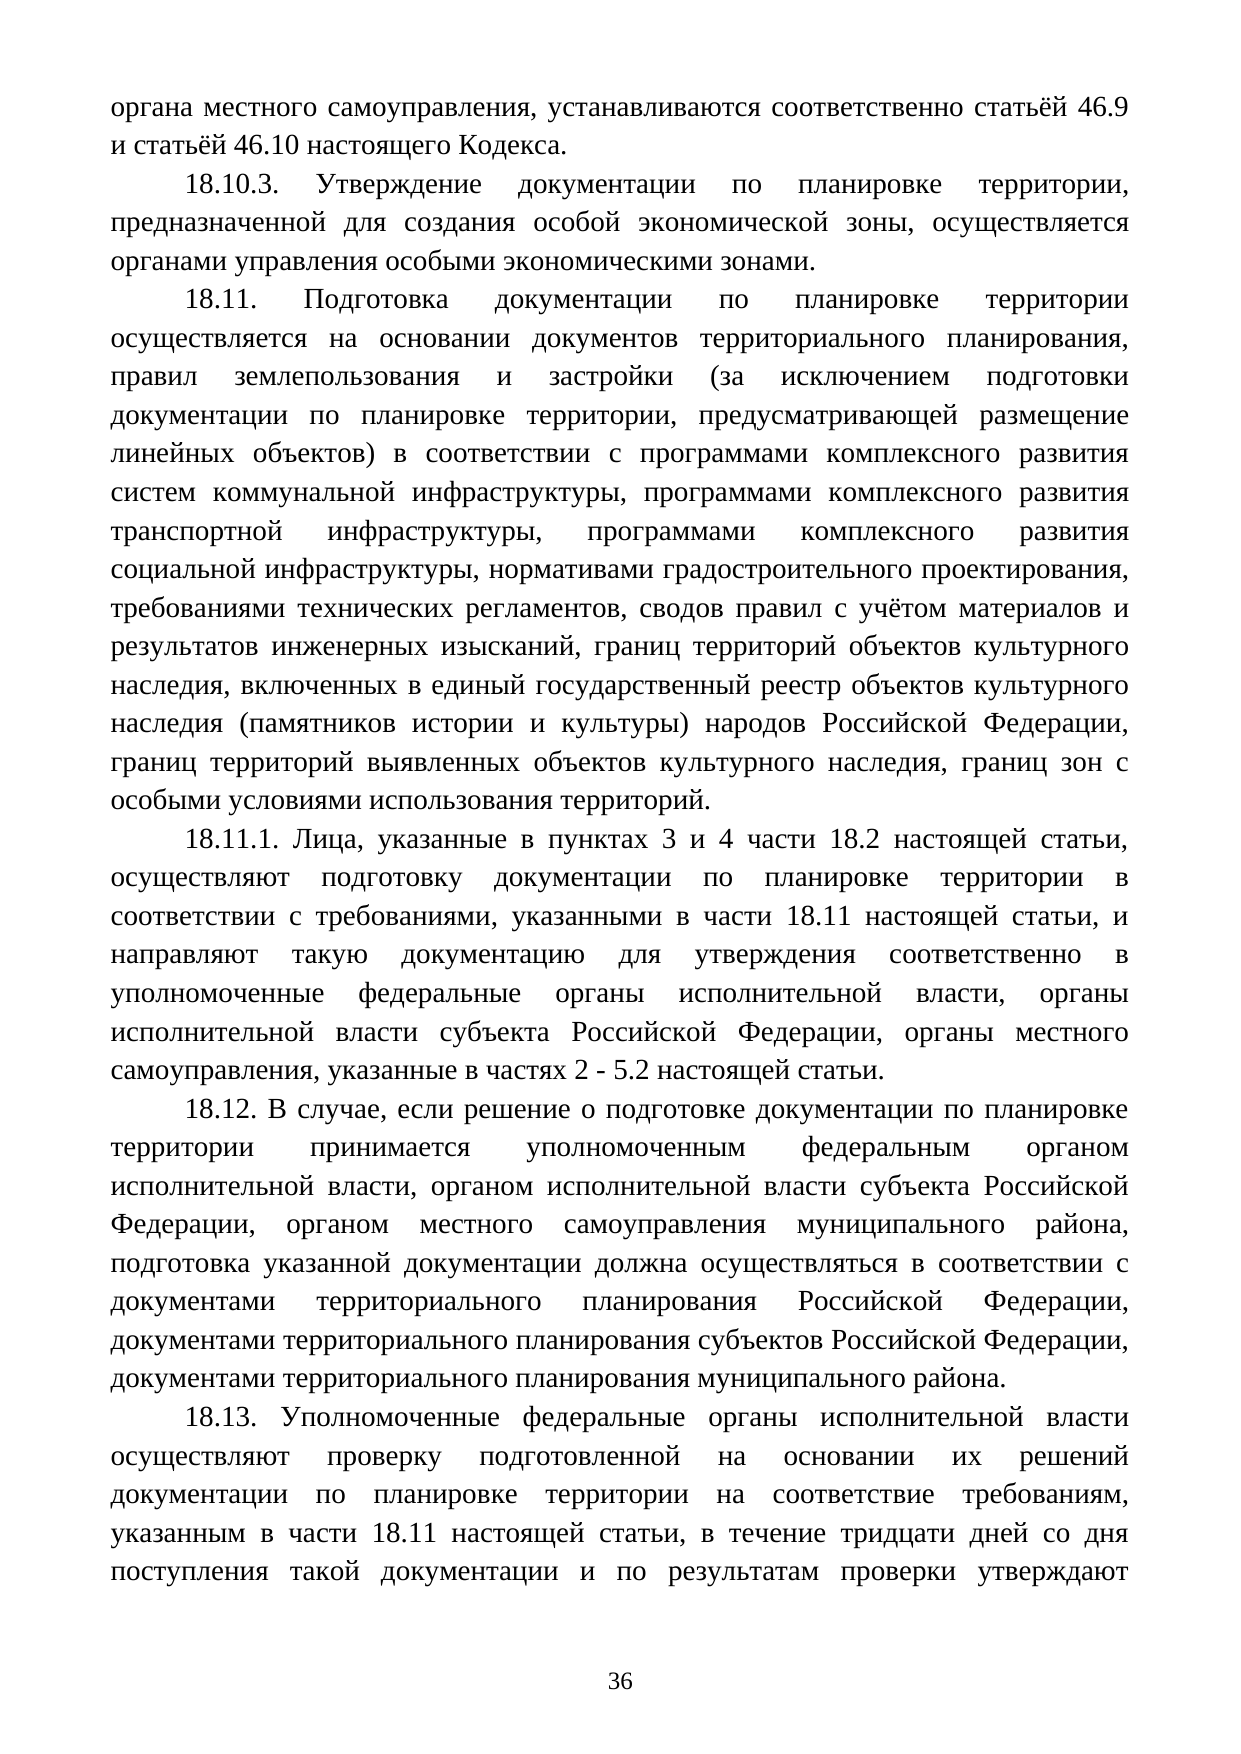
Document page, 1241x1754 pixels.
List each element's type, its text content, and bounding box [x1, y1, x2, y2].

text 18.11. Подготовка документации по планировке территории осуществляется на основании документов территориального планирования, правил землепользования и застройки (за исключением подготовки документации по планировке территории, предусматривающей размещение линейных объектов) в соответствии с программами комплексного развития систем коммунальной инфраструктуры, программами комплексного развития транспортной инфраструктуры, программами комплексного развития социальной инфраструктуры, нормативами градостроительного проектирования, требованиями технических регламентов, сводов правил с учётом материалов и результатов инженерных изысканий, границ территорий объектов культурного наследия, включенных в единый государственный реестр объектов культурного наследия (памятников истории и культуры) народов Российской Федерации, границ территорий выявленных объектов культурного наследия, границ зон с особыми условиями использования территорий. [110, 281, 1130, 816]
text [110, 1399, 1130, 1587]
text 18.12. В случае, если решение о подготовке документации по планировке территории принимается уполномоченным федеральным органом исполнительной власти, органом исполнительной власти субъекта Российской Федерации, органом местного самоуправления муниципального района, подготовка указанной документации должна осуществляться в соответствии с документами территориального планирования Российской Федерации, документами территориального планирования субъектов Российской Федерации, документами территориального планирования муниципального района. [110, 1091, 1130, 1394]
text 18.10.3. Утверждение документации по планировке территории, предназначенной для создания особой экономической зоны, осуществляется органами управления особыми экономическими зонами. [110, 166, 1130, 276]
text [110, 89, 1130, 161]
text 18.11.1. Лица, указанные в пунктах 3 и 4 части 18.2 настоящей статьи, осуществляют подготовку документации по планировке территории в соответствии с требованиями, указанными в части 18.11 настоящей статьи, и направляют такую документацию для утверждения соответственно в уполномоченные федеральные органы исполнительной власти, органы исполнительной власти субъекта Российской Федерации, органы местного самоуправления, указанные в частях 2 - 5.2 настоящей статьи. [110, 821, 1130, 1086]
